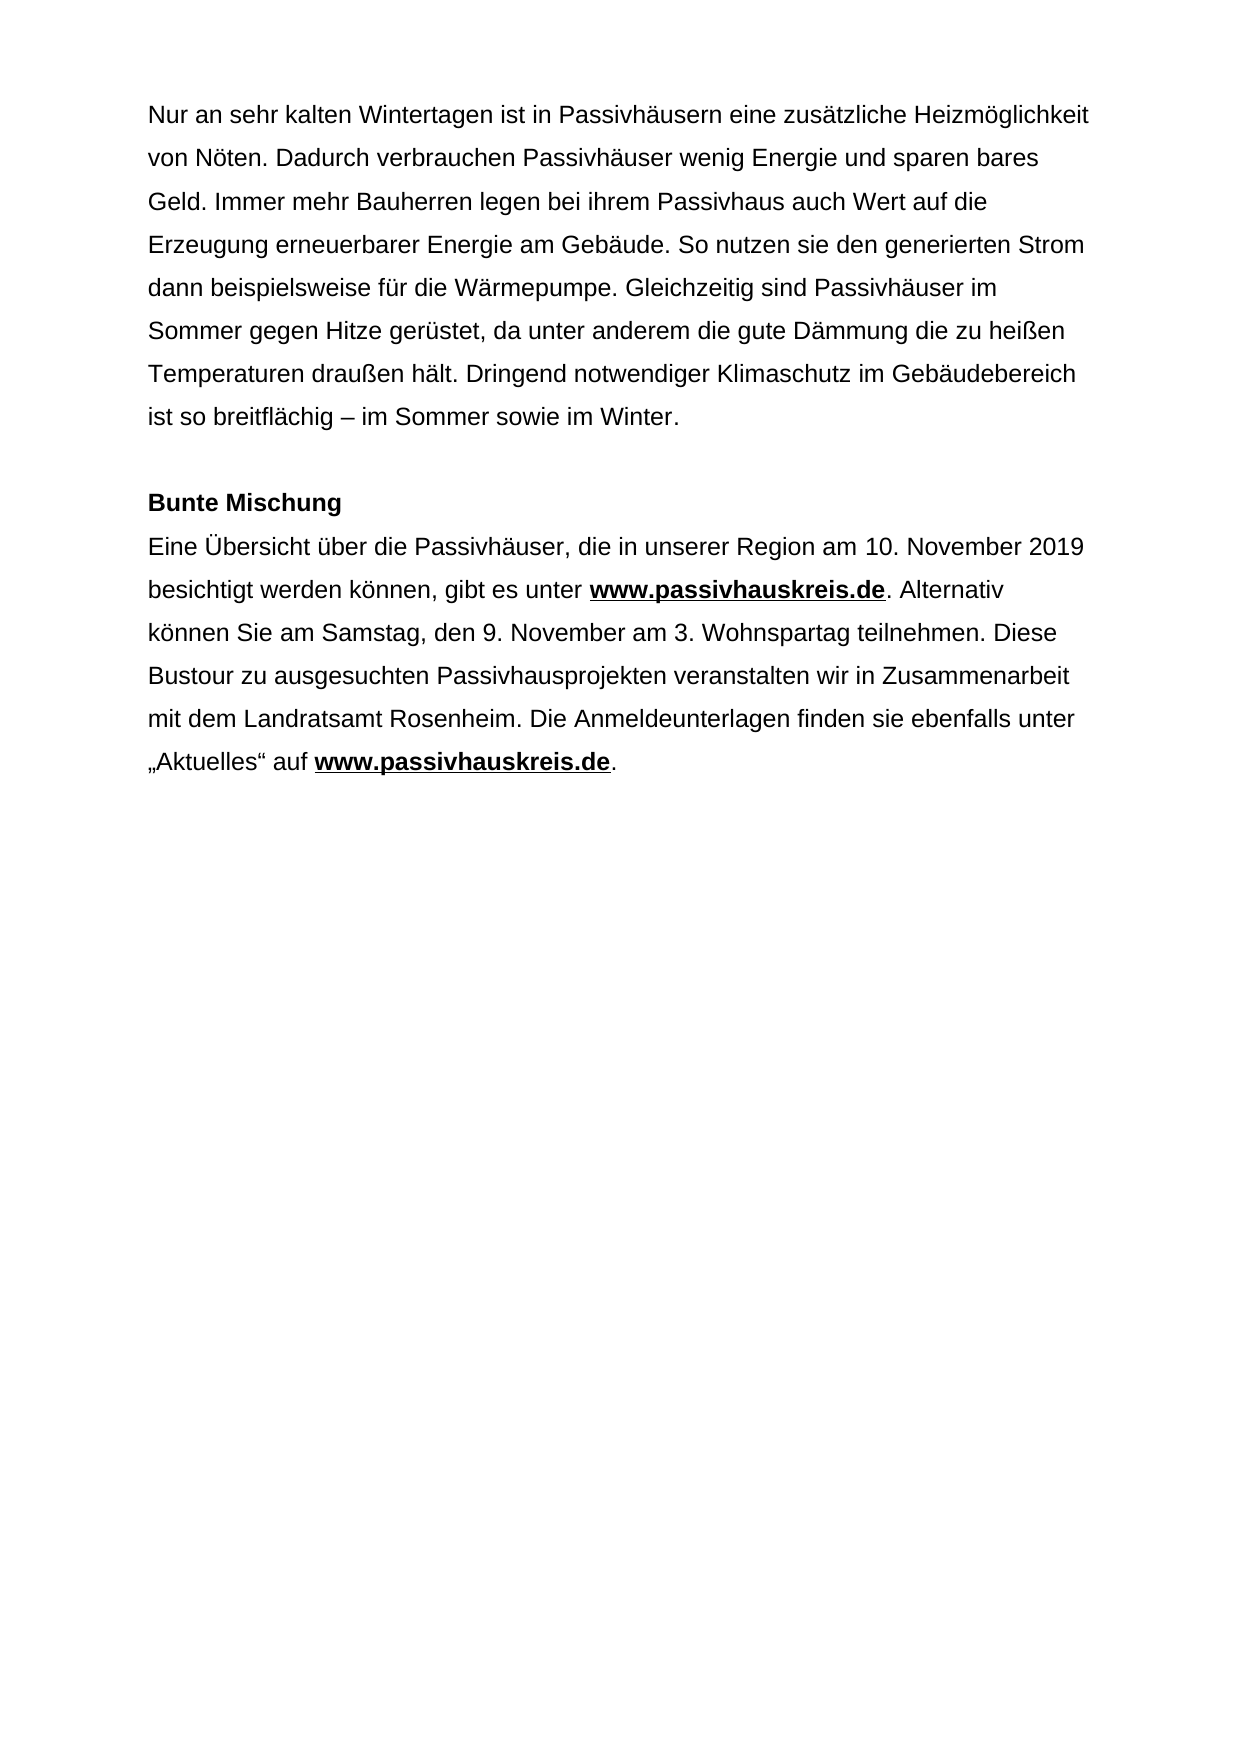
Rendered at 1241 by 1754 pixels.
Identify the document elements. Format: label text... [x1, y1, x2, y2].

text Eine Übersicht über die Passivhäuser, die in unserer Region am 10. November 2019 besichtigt werden können, gibt es unter www.passivhauskreis.de. Alternativ können Sie am Samstag, den 9. November am 3. Wohnspartag teilnehmen. Diese Bustour zu ausgesuchten Passivhausprojekten veranstalten wir in Zusammenarbeit mit dem Landratsamt Rosenheim. Die Anmeldeunterlagen finden sie ebenfalls unter „Aktuelles“ auf www.passivhauskreis.de. [148, 531, 1093, 776]
text Bunte Mischung [148, 488, 1093, 517]
text Nur an sehr kalten Wintertagen ist in Passivhäusern eine zusätzliche Heizmöglichkeit von Nöten. Dadurch verbrauchen Passivhäuser wenig Energie und sparen bares Geld. Immer mehr Bauherren legen bei ihrem Passivhaus auch Wert auf die Erzeugung erneuerbarer Energie am Gebäude. So nutzen sie den generierten Strom dann beispielsweise für die Wärmepumpe. Gleichzeitig sind Passivhäuser im Sommer gegen Hitze gerüstet, da unter anderem die gute Dämmung die zu heißen Temperaturen draußen hält. Dringend notwendiger Klimaschutz im Gebäudebereich ist so breitflächig – im Sommer sowie im Winter. [148, 100, 1093, 431]
